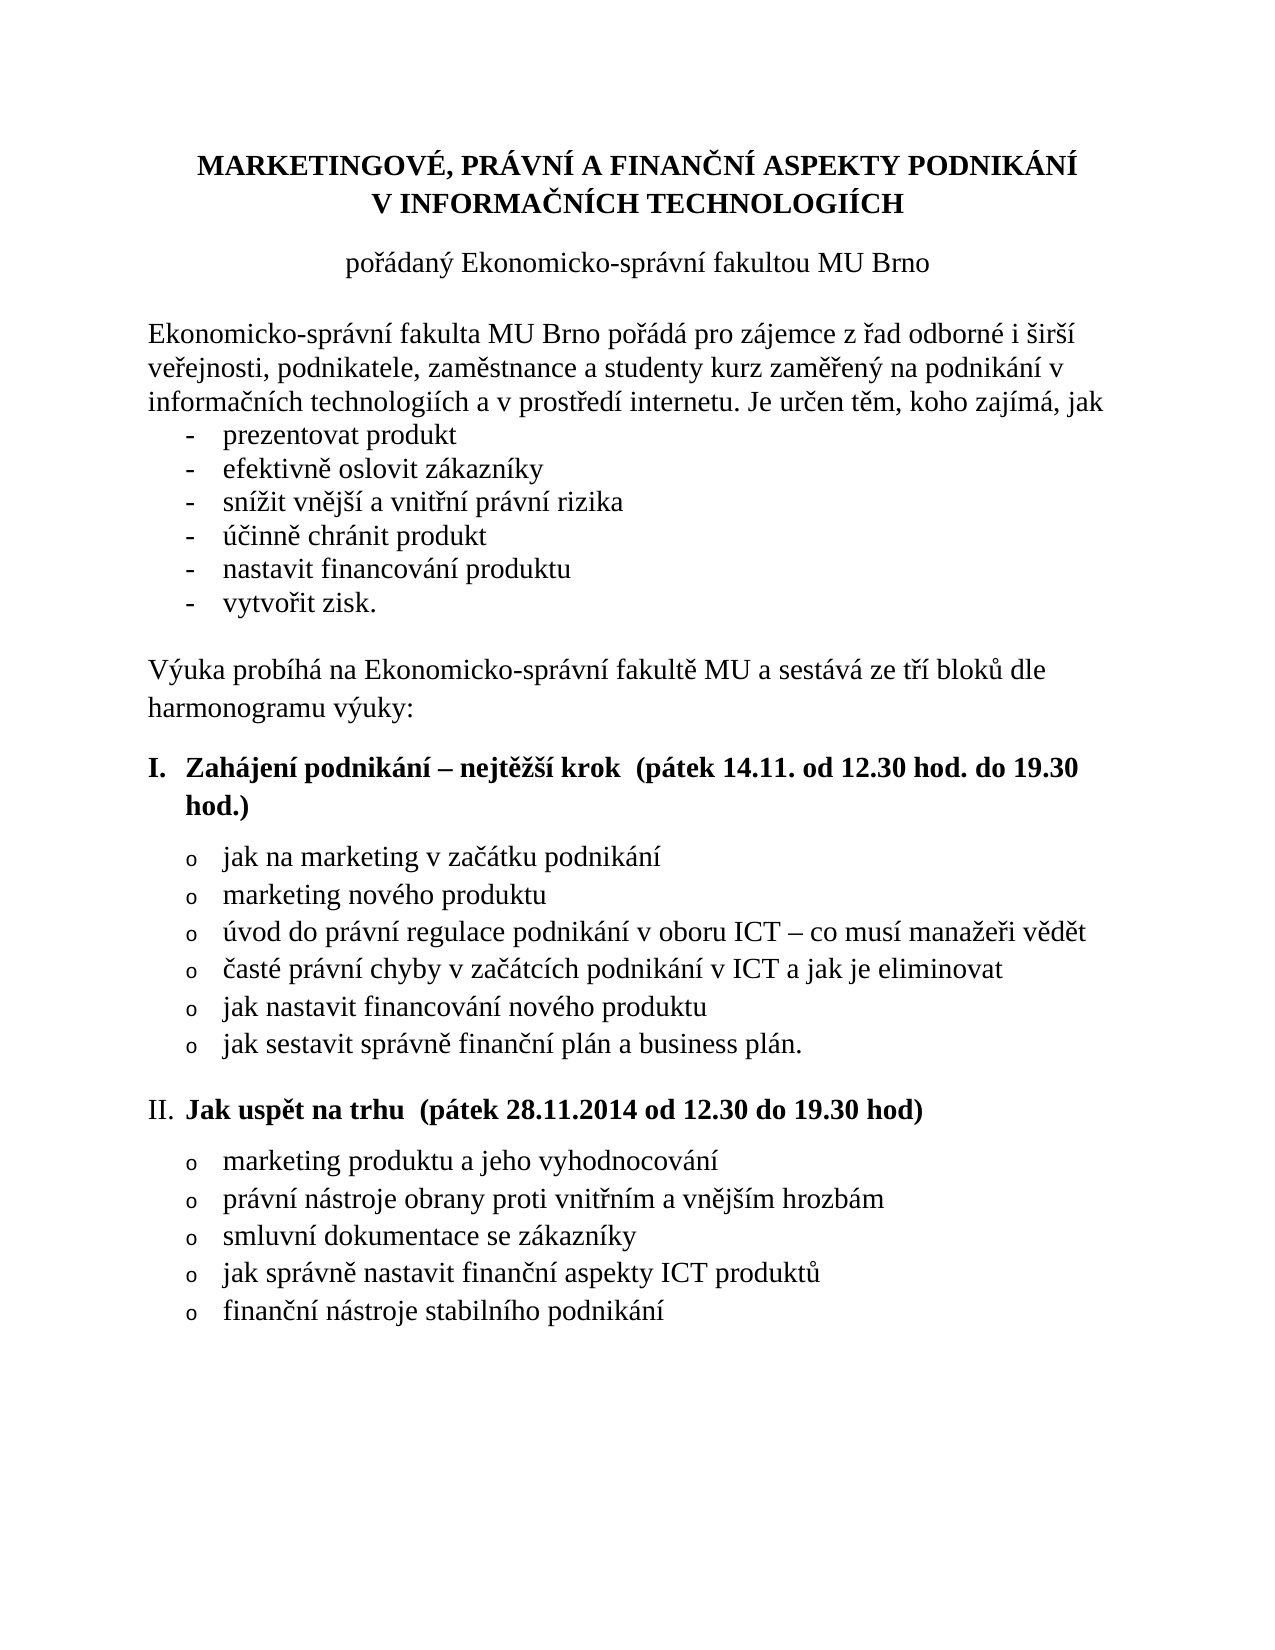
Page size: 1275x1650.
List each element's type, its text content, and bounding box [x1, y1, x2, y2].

list snížit vnější a vnitřní právní rizika [185, 484, 1127, 518]
list Jak uspět na trhu (pátek 28.11.2014 od 12.30 do 19.30 hod) [148, 1092, 1127, 1126]
list marketing produktu a jeho vyhodnocování [185, 1143, 1127, 1177]
text MARKETINGOVÉ, PRÁVNÍ A FINANČNÍ ASPEKTY PODNIKÁNÍ V INFORMAČNÍCH TECHNOLOGIÍCH [148, 148, 1127, 220]
list úvod do právní regulace podnikání v oboru ICT – co musí manažeři vědět [185, 914, 1127, 948]
list Zahájení podnikání – nejtěžší krok (pátek 14.11. od 12.30 hod. do 19.30 hod.) [148, 750, 1127, 822]
list finanční nástroje stabilního podnikání [185, 1293, 1127, 1326]
list účinně chránit produkt [185, 518, 1127, 551]
list jak na marketing v začátku podnikání [185, 839, 1127, 873]
list nastavit financování produktu [185, 551, 1127, 585]
list marketing nového produktu [185, 877, 1127, 910]
list jak správně nastavit finanční aspekty ICT produktů [185, 1255, 1127, 1289]
list efektivně oslovit zákazníky [185, 451, 1127, 484]
text Výuka probíhá na Ekonomicko-správní fakultě MU a sestává ze tří bloků dle harmonogramu výuky: [148, 652, 1127, 724]
list právní nástroje obrany proti vnitřním a vnějším hrozbám [185, 1181, 1127, 1214]
list vytvořit zisk. [185, 585, 1127, 618]
list jak nastavit financování nového produktu [185, 989, 1127, 1022]
list časté právní chyby v začátcích podnikání v ICT a jak je eliminovat [185, 951, 1127, 985]
list smluvní dokumentace se zákazníky [185, 1218, 1127, 1252]
text pořádaný Ekonomicko-správní fakultou MU Brno [148, 246, 1127, 279]
list prezentovat produkt [185, 417, 1127, 451]
text Ekonomicko-správní fakulta MU Brno pořádá pro zájemce z řad odborné i širší veřejnosti, podnikatele, zaměstnance a studenty kurz zaměřený na podnikání v informačních technologiích a v prostředí internetu. Je určen těm, koho zajímá, jak [148, 317, 1127, 417]
list jak sestavit správně finanční plán a business plán. [185, 1026, 1127, 1059]
